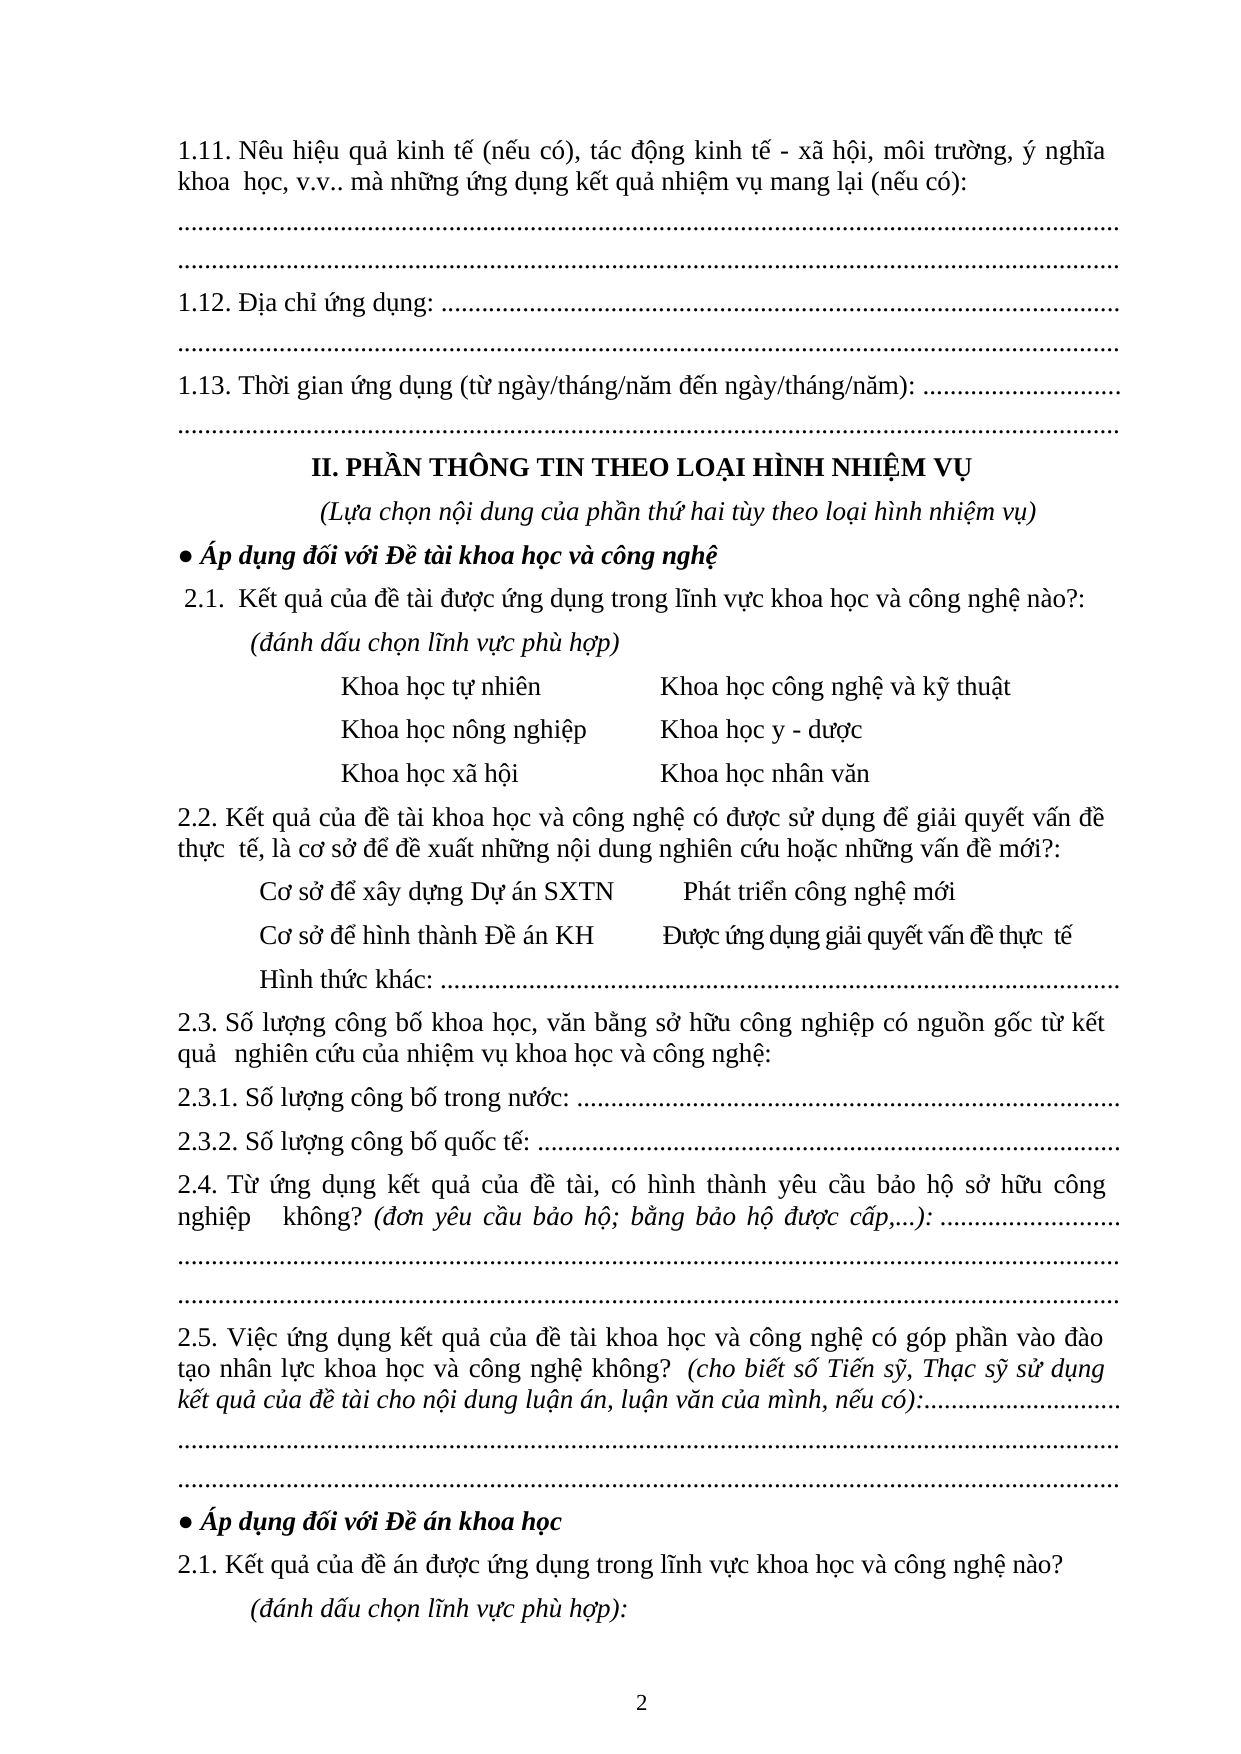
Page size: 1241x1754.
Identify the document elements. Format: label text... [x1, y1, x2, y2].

text  Khoa học tự nhiên  Khoa học công nghệ và kỹ thuật [313, 670, 1106, 701]
text 2.3.2. Số lượng công bố quốc tế: [177, 1125, 1106, 1156]
text  Hình thức khác: [177, 963, 1106, 994]
text  Khoa học xã hội  Khoa học nhân văn [313, 757, 1106, 788]
text 1.11. Nêu hiệu quả kinh tế (nếu có), tác động kinh tế - xã hội, môi trường, ý nghĩa khoa học, v.v.. mà những ứng dụng kết quả nhiệm vụ mang lại (nếu có): [177, 134, 1106, 196]
text 2.2. Kết quả của đề tài khoa học và công nghệ có được sử dụng để giải quyết vấn đề thực tế, là cơ sở để đề xuất những nội dung nghiên cứu hoặc những vấn đề mới?: [177, 801, 1106, 863]
text 1.13. Thời gian ứng dụng (từ ngày/tháng/năm đến ngày/tháng/năm): [177, 369, 1099, 400]
text ● Áp dụng đối với Đề án khoa học [177, 1504, 1106, 1536]
text 2.3. Số lượng công bố khoa học, văn bằng sở hữu công nghiệp có nguồn gốc từ kết quả nghiên cứu của nhiệm vụ khoa học và công nghệ: [177, 1006, 1106, 1069]
text II. PHẦN THÔNG TIN THEO LOẠI HÌNH NHIỆM VỤ [177, 451, 1106, 483]
text  Cơ sở để xây dựng Dự án SXTN  Phát triển công nghệ mới [177, 875, 1106, 907]
text 1.12. Địa chỉ ứng dụng: [177, 286, 1099, 318]
text  Khoa học nông nghiệp  Khoa học y - dược [313, 713, 1106, 744]
text 2.1. Kết quả của đề tài được ứng dụng trong lĩnh vực khoa học và công nghệ nào?: [177, 582, 1106, 613]
text (đánh dấu chọn lĩnh vực phù hợp): [250, 1592, 1106, 1623]
text (Lựa chọn nội dung của phần thứ hai tùy theo loại hình nhiệm vụ) [310, 495, 1046, 526]
text 2.4. Từ ứng dụng kết quả của đề tài, có hình thành yêu cầu bảo hộ sở hữu công nghiệp không? (đơn yêu cầu bảo hộ; bằng bảo hộ được cấp,...): [177, 1168, 1106, 1231]
text  Cơ sở để hình thành Đề án KH  Được ứng dụng giải quyết vấn đề thực tế [177, 919, 1106, 950]
text 2.5. Việc ứng dụng kết quả của đề tài khoa học và công nghệ có góp phần vào đào tạo nhân lực khoa học và công nghệ không? (cho biết số Tiến sỹ, Thạc sỹ sử dụng kết quả của đề tài cho nội dung luận án, luận văn của mình, nếu có): [177, 1321, 1106, 1414]
text 2.3.1. Số lượng công bố trong nước: [177, 1081, 1106, 1112]
text 2.1. Kết quả của đề án được ứng dụng trong lĩnh vực khoa học và công nghệ nào? [177, 1548, 1106, 1579]
text (đánh dấu chọn lĩnh vực phù hợp) [250, 626, 1106, 657]
text ● Áp dụng đối với Đề tài khoa học và công nghệ [177, 539, 1106, 570]
